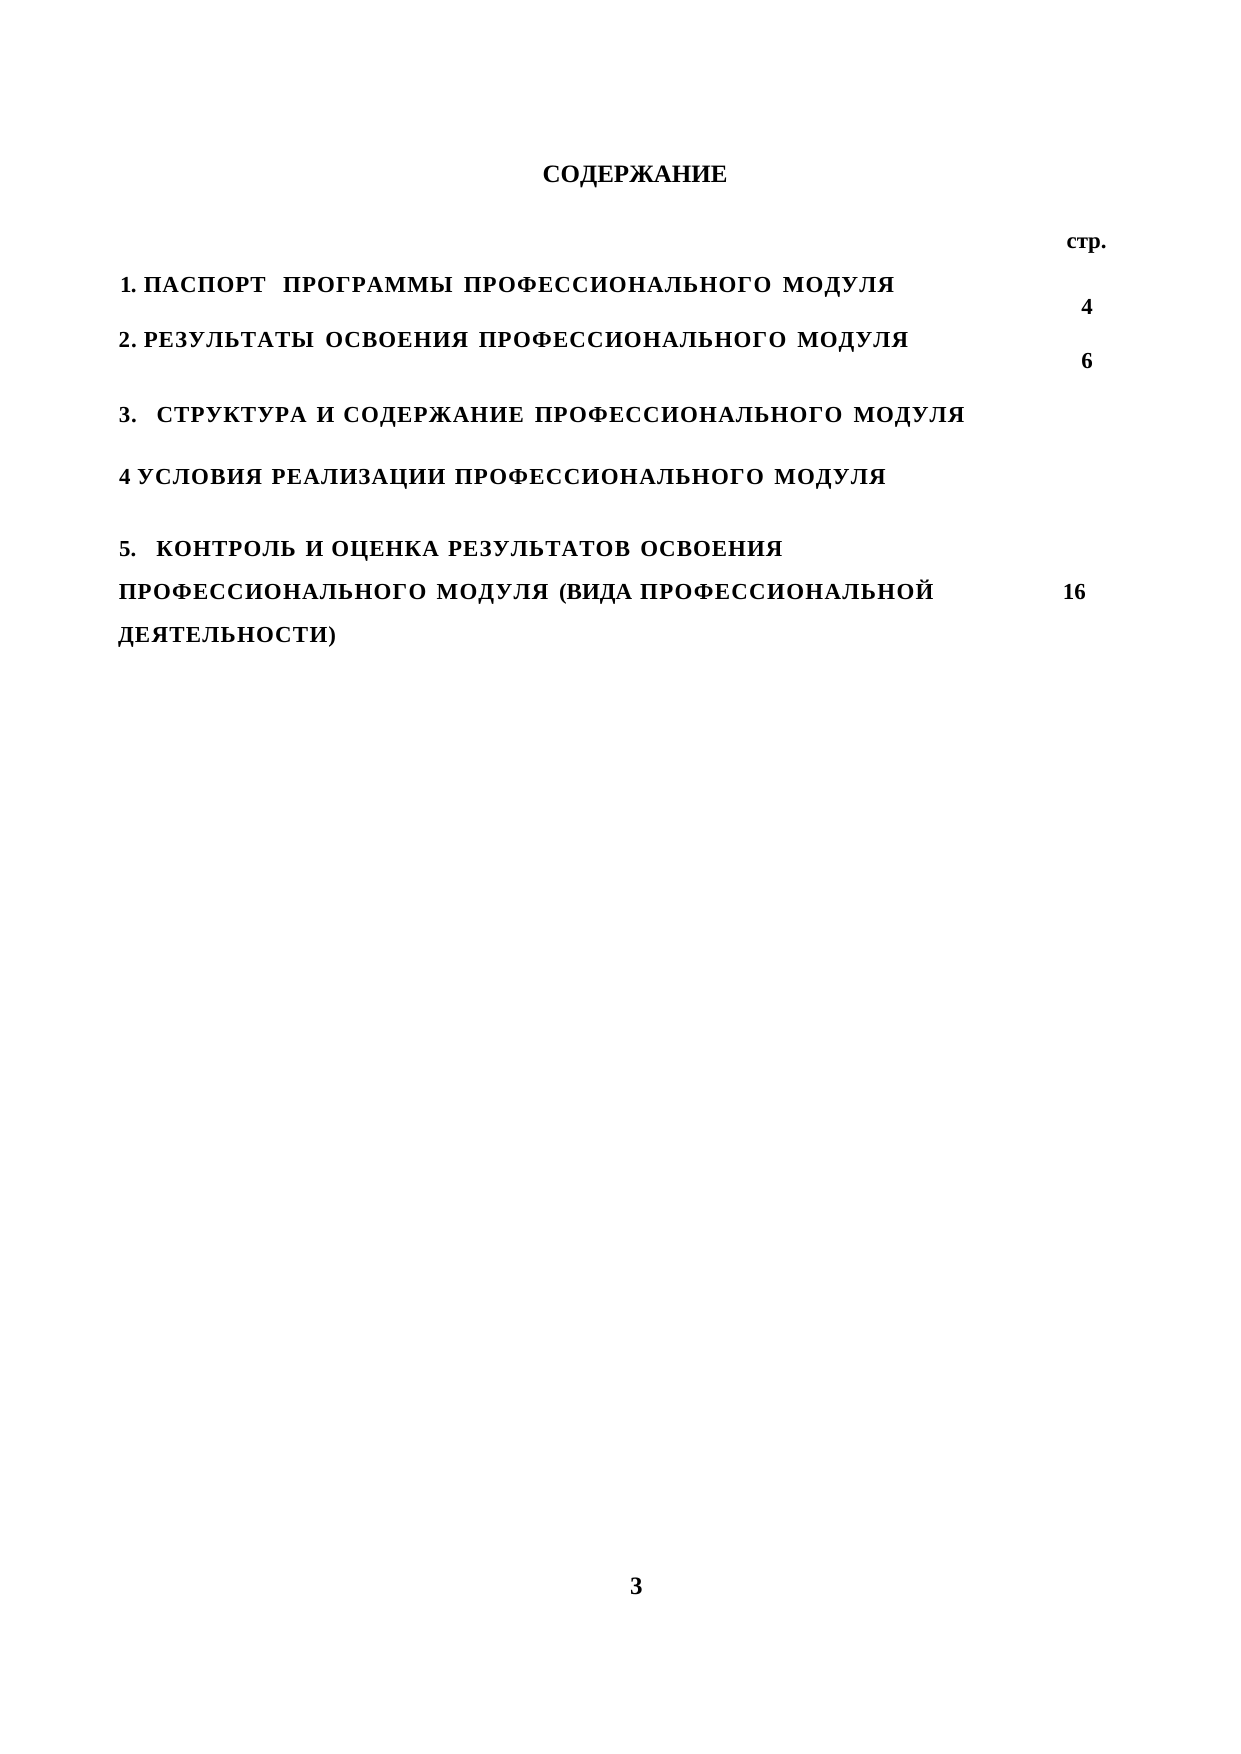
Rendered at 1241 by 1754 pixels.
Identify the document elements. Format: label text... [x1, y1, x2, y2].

text СОДЕРЖАНИЕ [541, 159, 729, 188]
subtitle КОНТРОЛЬ И ОЦЕНКА РЕЗУЛЬТАТОВ ОСВОЕНИЯ ПРОФЕССИОНАЛЬНОГО МОДУЛЯ (ВИДА ПРОФЕССИОНАЛЬНОЙ 16 [118, 535, 1086, 604]
list РЕЗУЛЬТАТЫ ОСВОЕНИЯ ПРОФЕССИОНАЛЬНОГО МОДУЛЯ [118, 326, 915, 353]
subtitle 3 [109, 1571, 1163, 1600]
subtitle 6 [1032, 347, 1141, 373]
subtitle ПАСПОРТ ПРОГРАММЫ ПРОФЕССИОНАЛЬНОГО МОДУЛЯ [120, 271, 915, 297]
subtitle стр. [1064, 227, 1108, 253]
text 4 [1032, 293, 1141, 319]
text ДЕЯТЕЛЬНОСТИ) [118, 621, 1163, 648]
list СТРУКТУРА И СОДЕРЖАНИЕ ПРОФЕССИОНАЛЬНОГО МОДУЛЯ 4 УСЛОВИЯ РЕАЛИЗАЦИИ ПРОФЕССИОНАЛЬНОГО МОДУЛЯ [118, 401, 967, 489]
